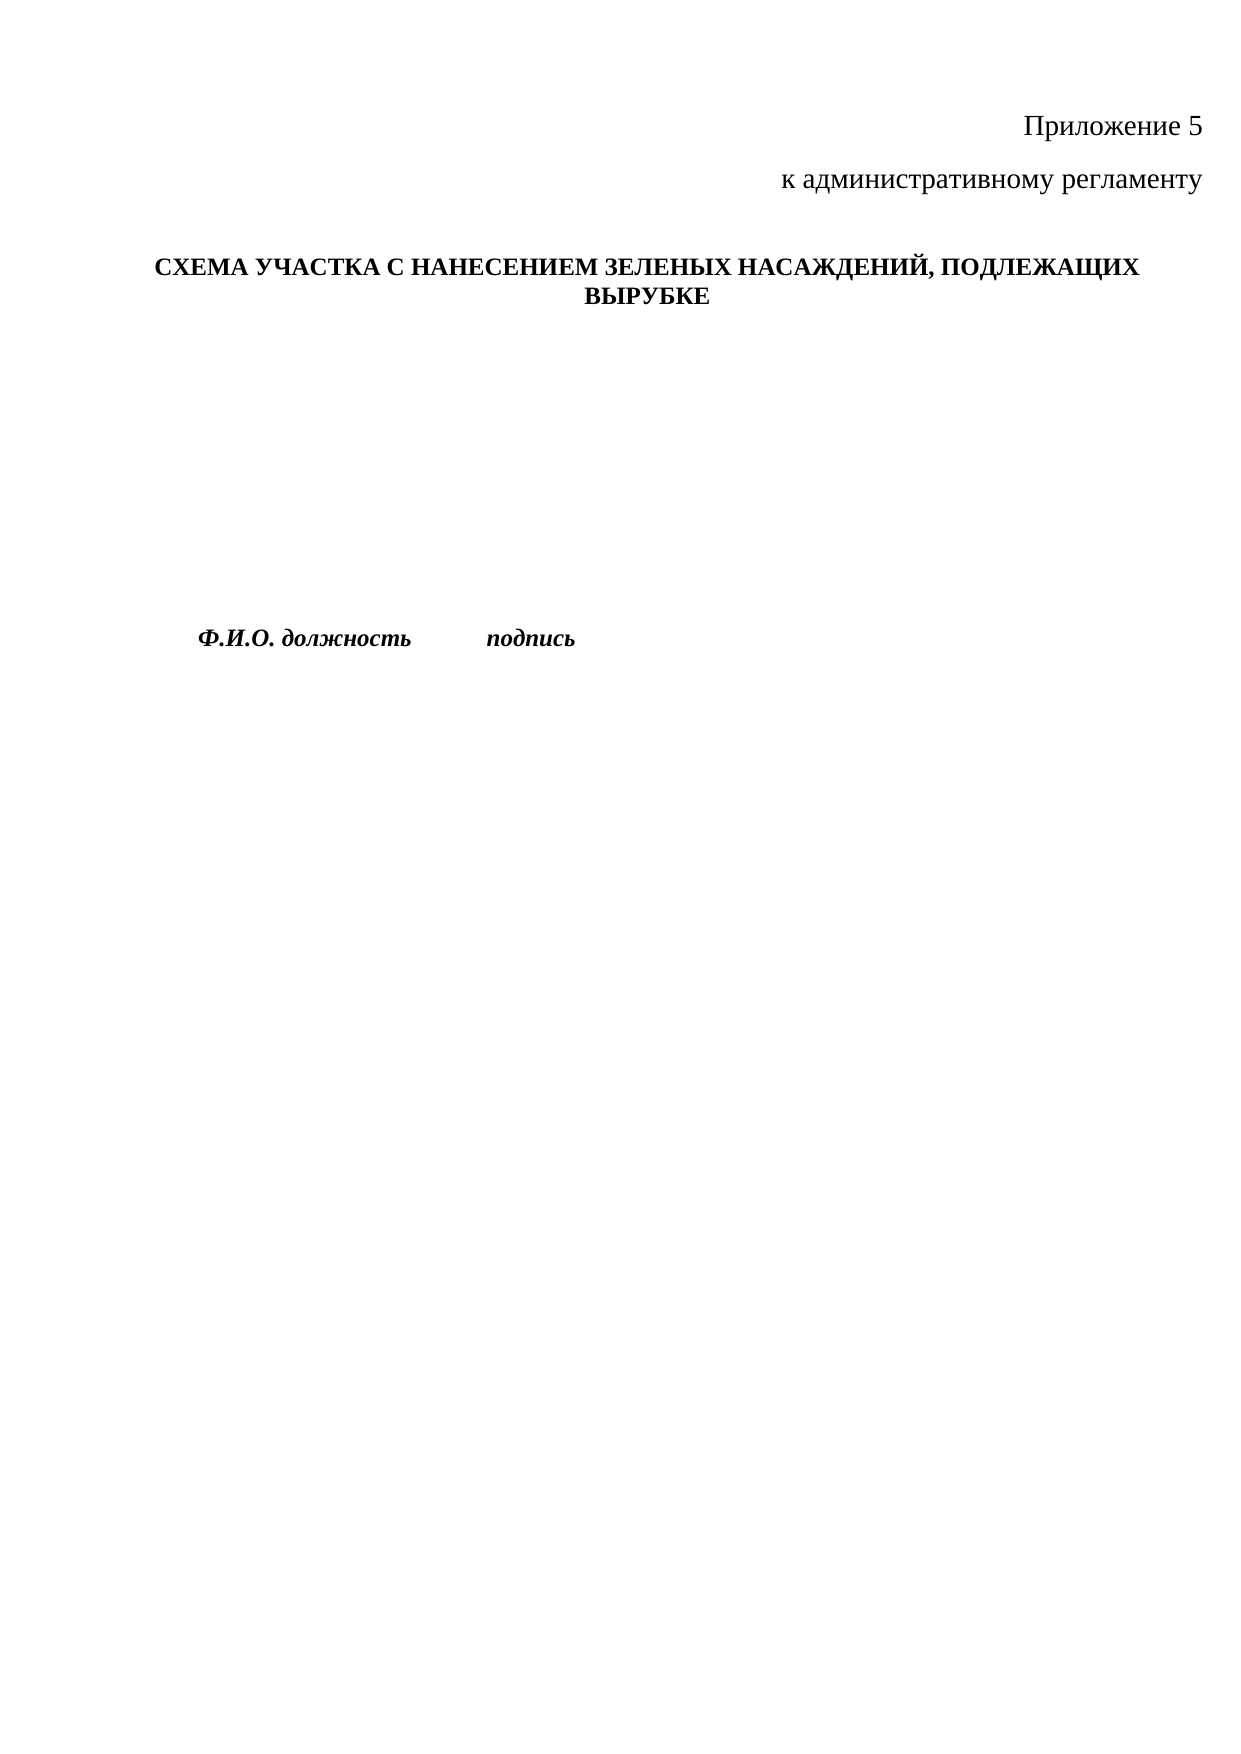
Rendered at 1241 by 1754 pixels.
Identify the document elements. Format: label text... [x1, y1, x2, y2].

text к административному регламенту [653, 161, 1203, 195]
text Приложение 5 [92, 108, 1203, 142]
text Ф.И.О. должность подпись [92, 623, 1203, 652]
text СХЕМА УЧАСТКА С НАНЕСЕНИЕМ ЗЕЛЕНЫХ НАСАЖДЕНИЙ, ПОДЛЕЖАЩИХ ВЫРУБКЕ [92, 252, 1203, 310]
